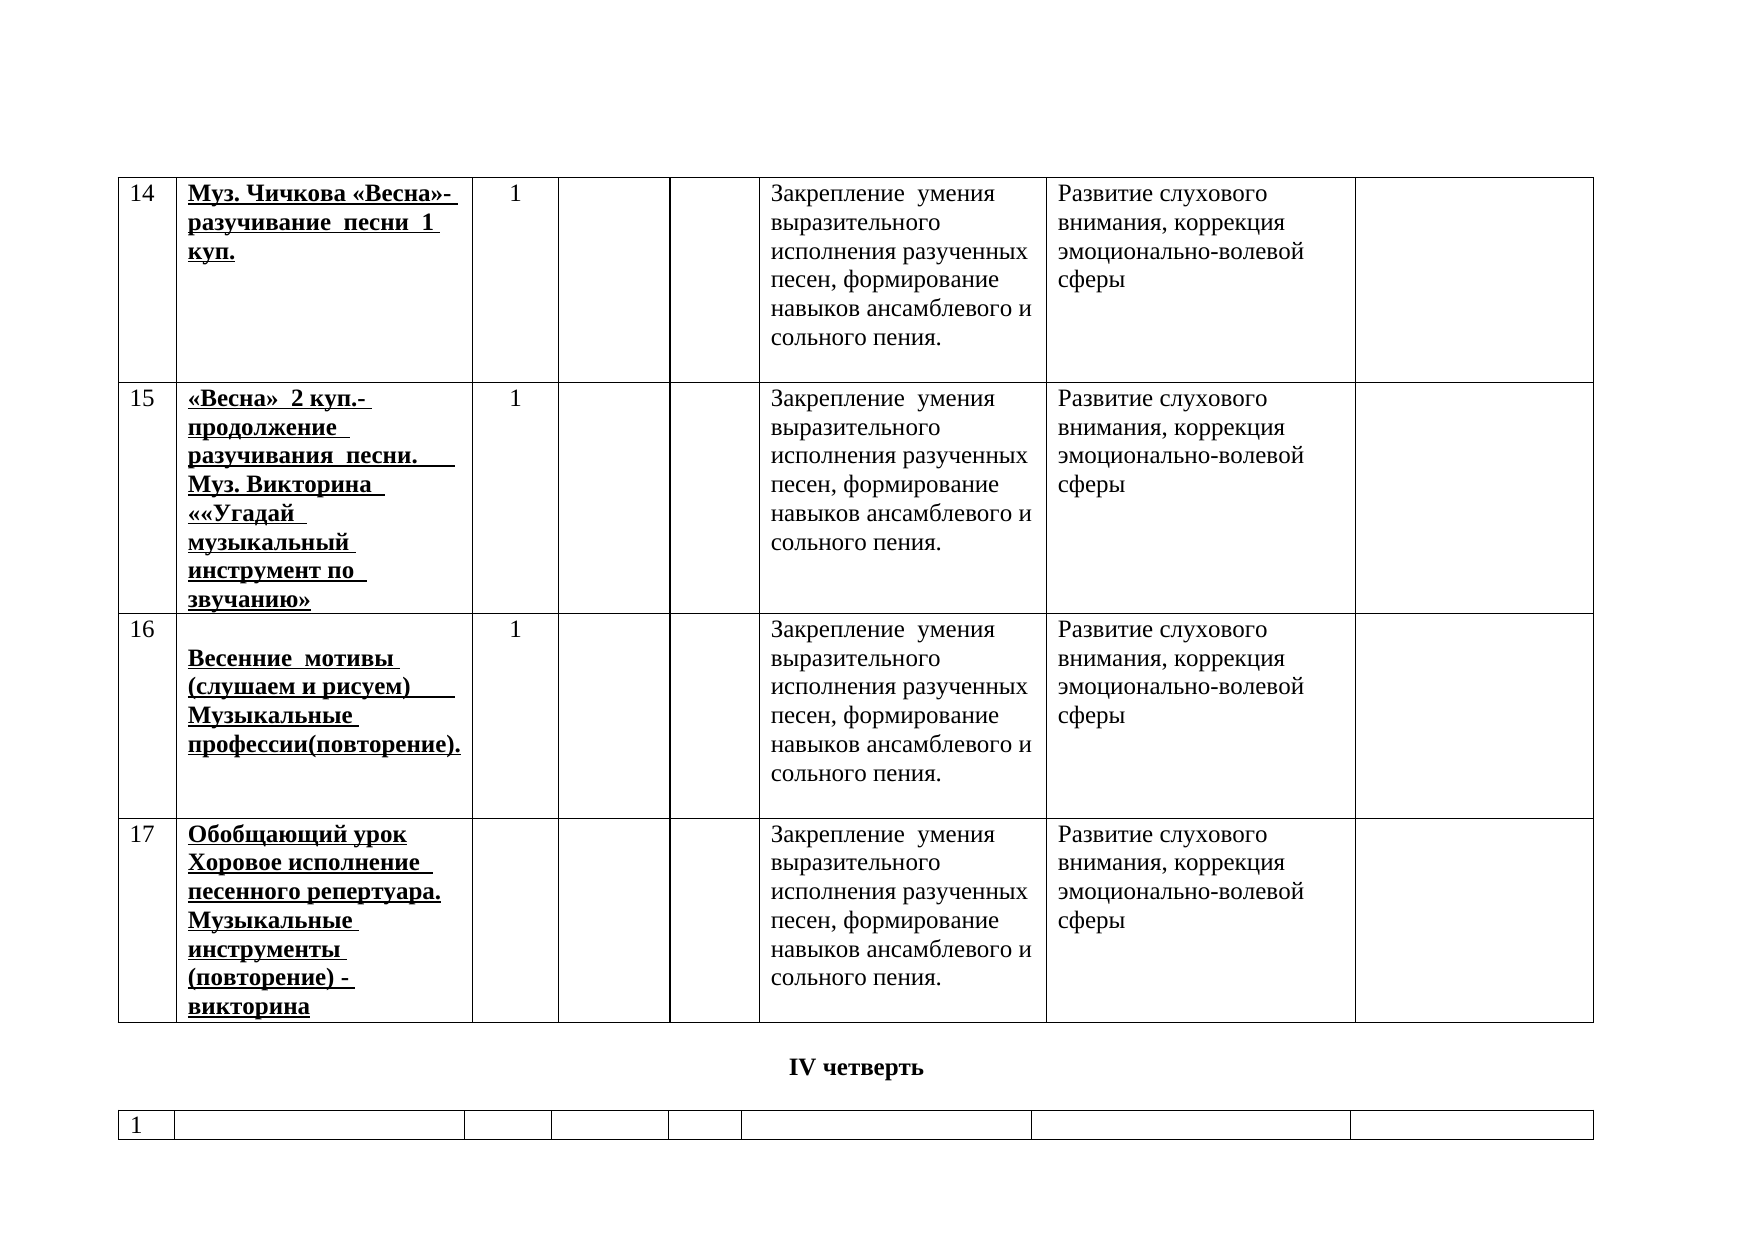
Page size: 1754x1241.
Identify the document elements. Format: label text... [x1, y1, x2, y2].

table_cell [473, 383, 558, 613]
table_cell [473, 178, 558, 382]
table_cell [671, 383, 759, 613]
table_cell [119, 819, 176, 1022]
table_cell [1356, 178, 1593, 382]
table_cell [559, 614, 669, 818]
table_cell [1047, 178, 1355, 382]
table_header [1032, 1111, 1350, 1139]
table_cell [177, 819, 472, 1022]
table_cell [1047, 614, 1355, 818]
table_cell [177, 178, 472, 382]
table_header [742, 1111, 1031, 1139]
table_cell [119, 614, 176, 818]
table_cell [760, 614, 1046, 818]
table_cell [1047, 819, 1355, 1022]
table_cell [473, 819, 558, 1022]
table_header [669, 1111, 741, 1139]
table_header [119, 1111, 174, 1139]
text IV четверть [118, 1052, 1594, 1081]
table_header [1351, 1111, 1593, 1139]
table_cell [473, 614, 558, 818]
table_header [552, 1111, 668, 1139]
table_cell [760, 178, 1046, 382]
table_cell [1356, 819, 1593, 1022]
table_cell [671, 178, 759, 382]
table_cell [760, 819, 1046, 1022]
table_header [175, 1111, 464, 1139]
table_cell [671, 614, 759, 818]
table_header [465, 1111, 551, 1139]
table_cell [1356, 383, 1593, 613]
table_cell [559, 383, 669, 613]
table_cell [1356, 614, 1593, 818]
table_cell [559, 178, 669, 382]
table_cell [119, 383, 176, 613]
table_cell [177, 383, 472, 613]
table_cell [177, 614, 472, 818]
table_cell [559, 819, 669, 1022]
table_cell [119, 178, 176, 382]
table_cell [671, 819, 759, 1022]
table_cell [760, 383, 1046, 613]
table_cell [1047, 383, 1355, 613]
